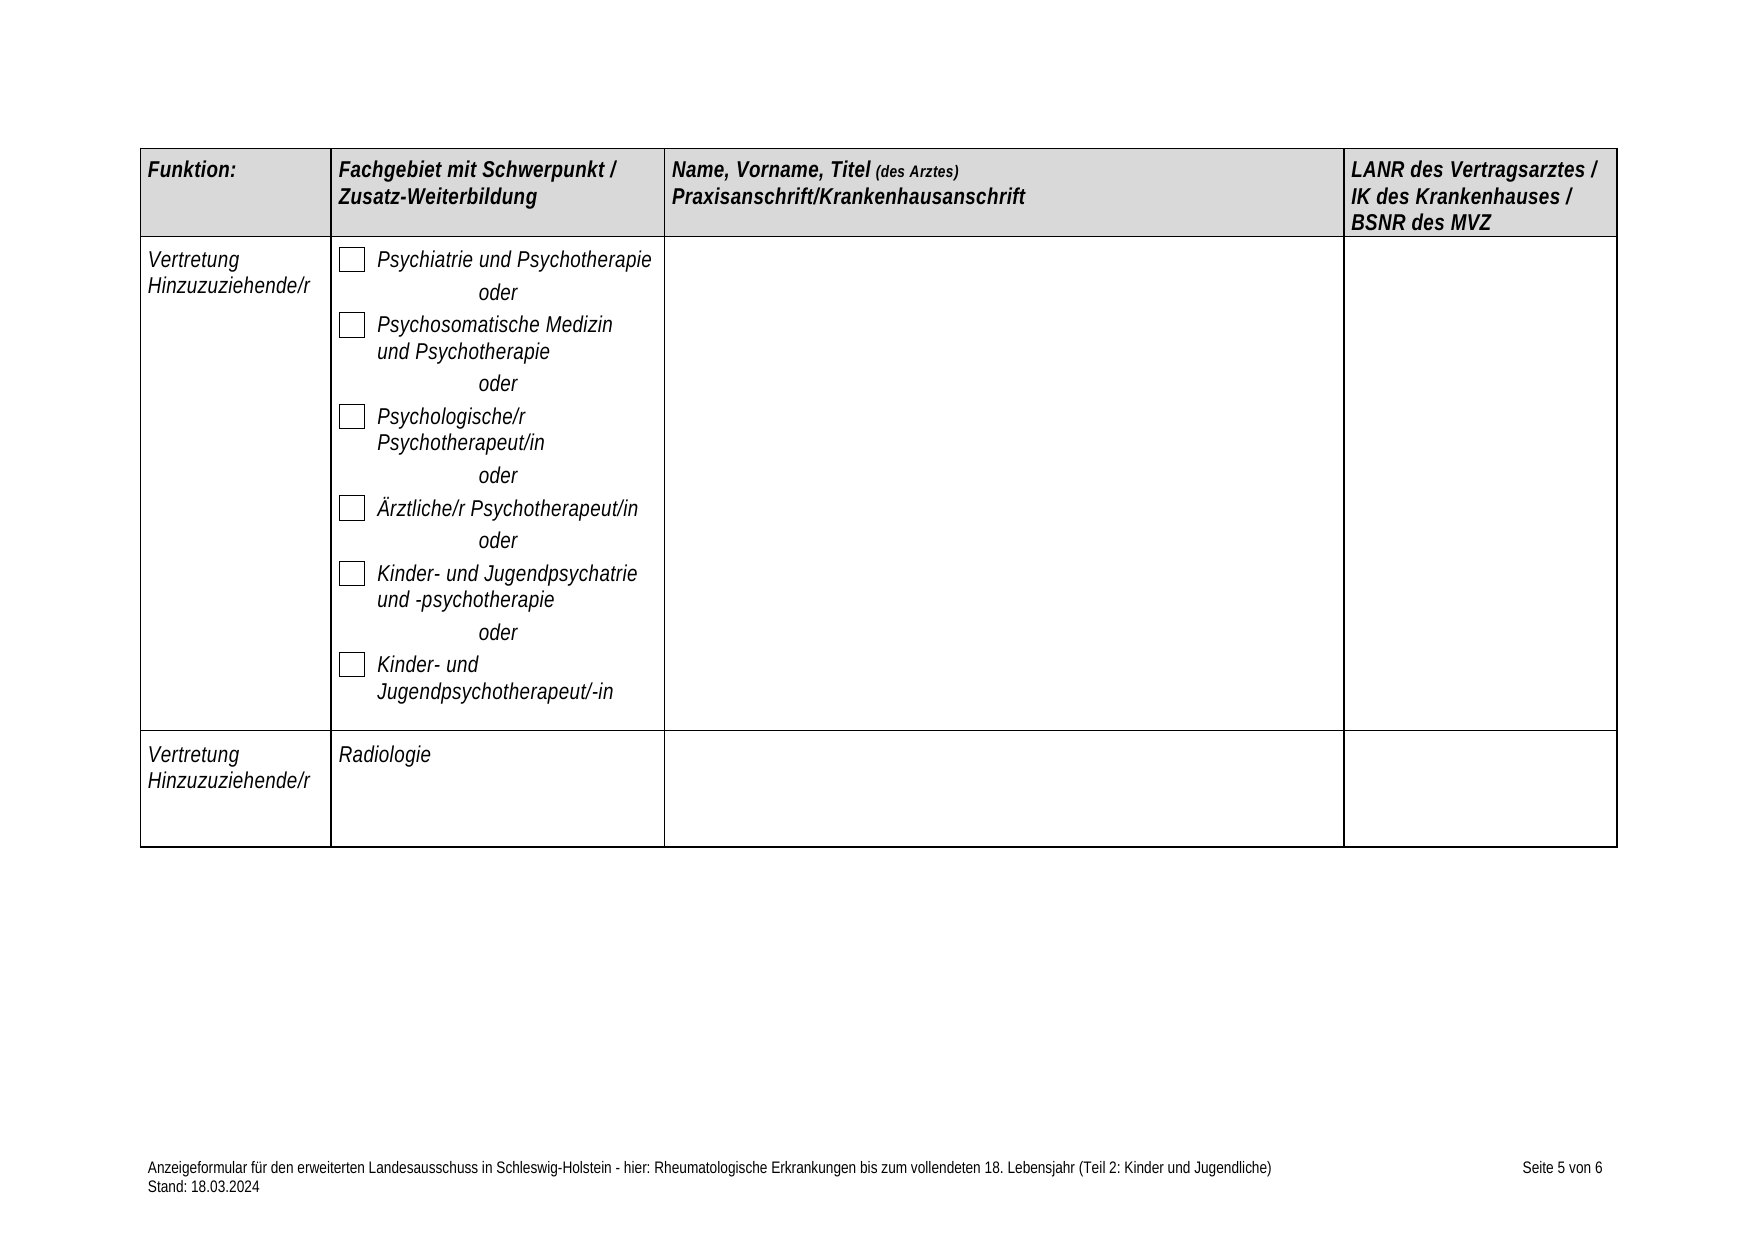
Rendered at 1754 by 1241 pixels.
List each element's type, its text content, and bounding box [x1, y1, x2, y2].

table_cell Vertretung Hinzuzuziehende/r [141, 731, 330, 846]
table_cell Vertretung Hinzuzuziehende/r [141, 237, 330, 730]
table_cell Psychiatrie und Psychotherapie oder Psychosomatische Medizin und Psychotherapie oder Psychologische/r Psychotherapeut/in oder Ärztliche/r Psychotherapeut/in oder Kinder- und Jugendpsychatrie und -psychotherapie oder Kinder- und Jugendpsychotherapeut/-in [332, 237, 664, 730]
table_header Fachgebiet mit Schwerpunkt / Zusatz-Weiterbildung [332, 149, 664, 236]
table_cell [1345, 731, 1616, 846]
table_header Funktion: [141, 149, 330, 236]
table_cell [665, 731, 1343, 846]
table_cell Radiologie [332, 731, 664, 846]
table_header Name, Vorname, Titel (des Arztes) Praxisanschrift/Krankenhausanschrift [665, 149, 1343, 236]
table_header LANR des Vertragsarztes / IK des Krankenhauses / BSNR des MVZ [1345, 149, 1616, 236]
table_cell [665, 237, 1343, 730]
table_cell [1345, 237, 1616, 730]
